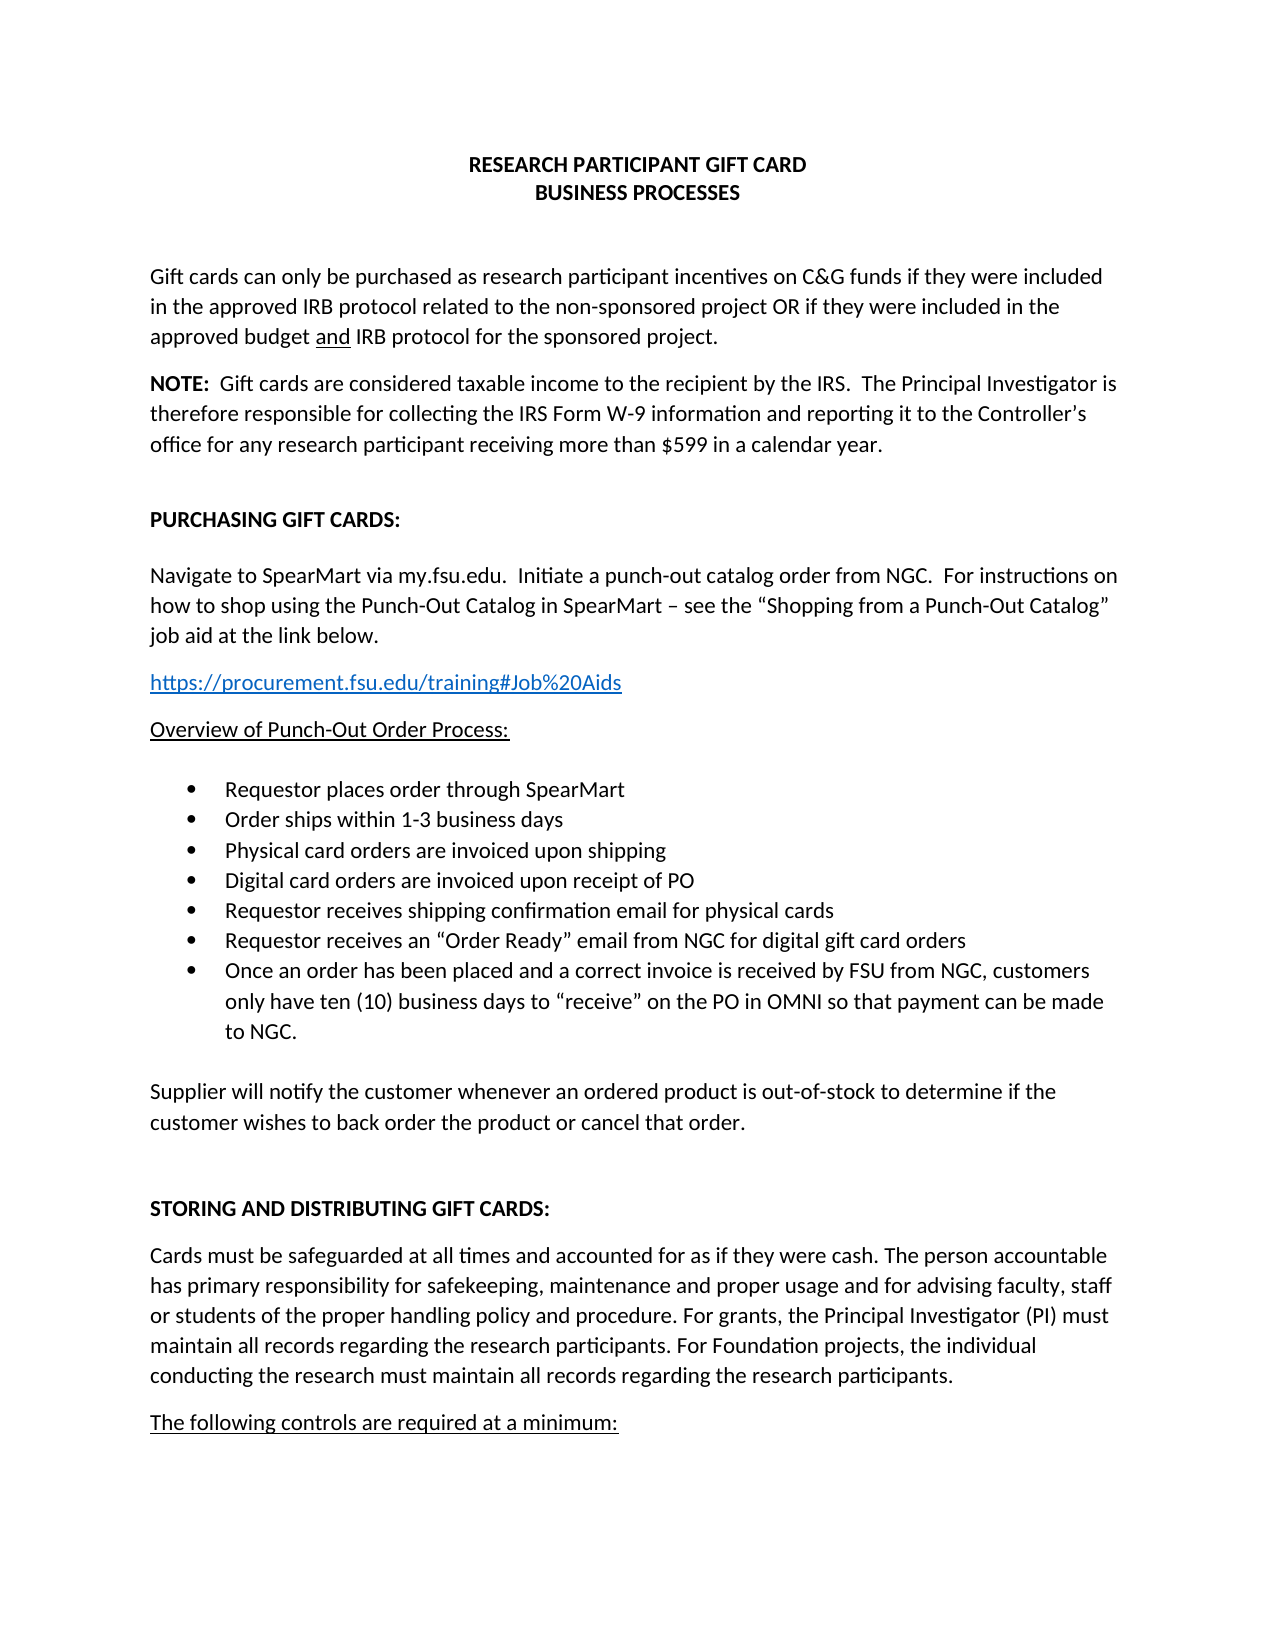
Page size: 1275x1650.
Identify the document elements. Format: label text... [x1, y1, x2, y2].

list Requestor receives an “Order Ready” email from NGC for digital gift card orders [187, 926, 1125, 954]
text https://procurement.fsu.edu/training#Job%20Aids [150, 668, 1125, 696]
text Overview of Punch-Out Order Process: [150, 715, 1125, 743]
list Requestor receives shipping confirmation email for physical cards [187, 896, 1125, 924]
text RESEARCH PARTICIPANT GIFT CARD [150, 150, 1125, 178]
list Physical card orders are invoiced upon shipping [187, 836, 1125, 864]
text STORING AND DISTRIBUTING GIFT CARDS: [150, 1194, 1125, 1222]
text Supplier will notify the customer whenever an ordered product is out-of-stock to determine if the customer wishes to back order the product or cancel that order. [150, 1077, 1125, 1136]
list Requestor places order through SpearMart [187, 775, 1125, 803]
list Order ships within 1-3 business days [187, 806, 1125, 833]
text The following controls are required at a minimum: [150, 1408, 1125, 1436]
list Digital card orders are invoiced upon receipt of PO [187, 866, 1125, 894]
text Navigate to SpearMart via my.fsu.edu. Initiate a punch-out catalog order from NGC. For instructions on how to shop using the Punch-Out Catalog in SpearMart – see the “Shopping from a Punch-Out Catalog” job aid at the link below. [150, 561, 1125, 649]
text PURCHASING GIFT CARDS: [150, 505, 1125, 533]
text NOTE: Gift cards are considered taxable income to the recipient by the IRS. The Principal Investigator is therefore responsible for collecting the IRS Form W-9 information and reporting it to the Controller’s office for any research participant receiving more than $599 in a calendar year. [150, 369, 1125, 458]
list Once an order has been placed and a correct invoice is received by FSU from NGC, customers only have ten (10) business days to “receive” on the PO in OMNI so that payment can be made to NGC. [187, 957, 1125, 1045]
text BUSINESS PROCESSES [150, 178, 1125, 206]
text Cards must be safeguarded at all times and accounted for as if they were cash. The person accountable has primary responsibility for safekeeping, maintenance and proper usage and for advising faculty, staff or students of the proper handling policy and procedure. For grants, the Principal Investigator (PI) must maintain all records regarding the research participants. For Foundation projects, the individual conducting the research must maintain all records regarding the research participants. [150, 1241, 1125, 1389]
text Gift cards can only be purchased as research participant incentives on C&G funds if they were included in the approved IRB protocol related to the non-sponsored project OR if they were included in the approved budget and IRB protocol for the sponsored project. [150, 262, 1125, 351]
